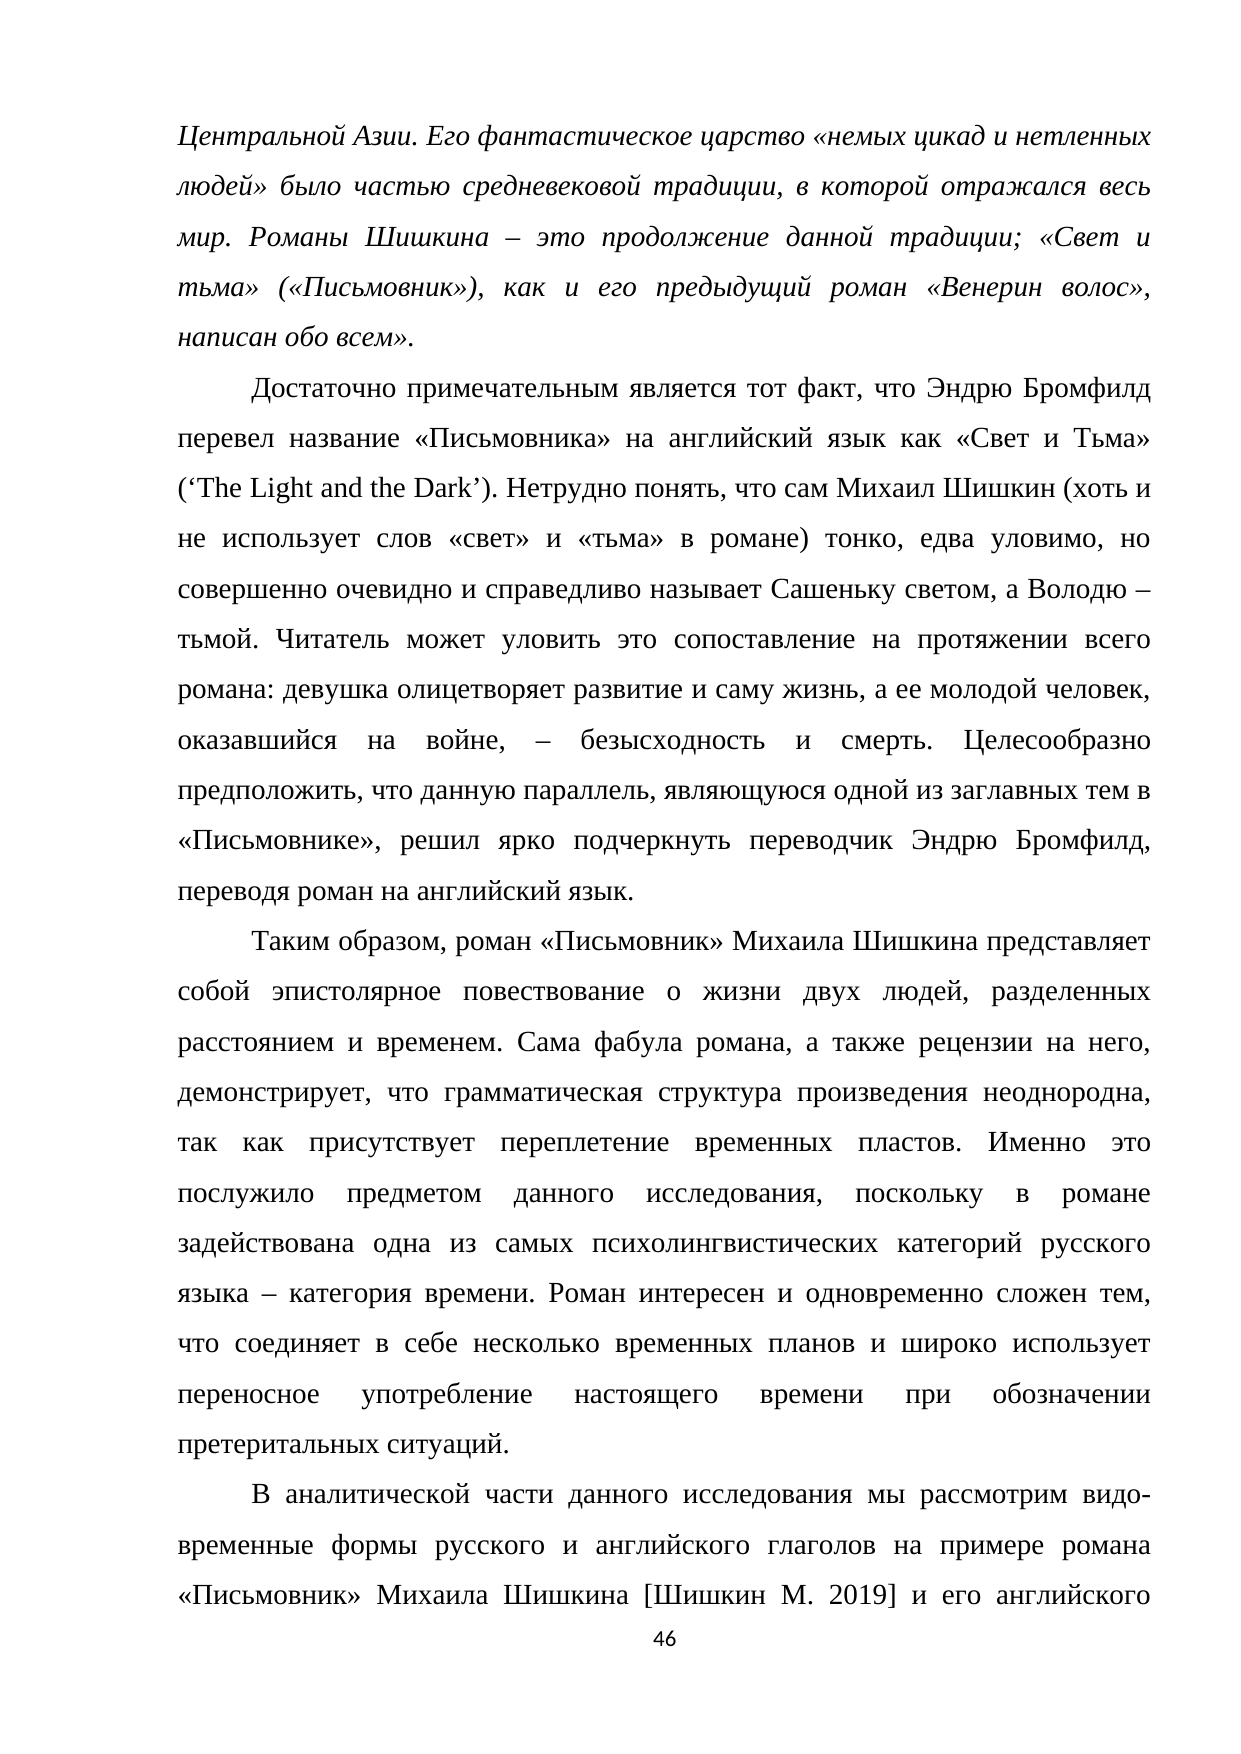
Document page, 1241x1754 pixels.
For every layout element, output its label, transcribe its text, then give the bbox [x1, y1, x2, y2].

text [177, 1477, 1152, 1611]
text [177, 118, 1152, 353]
text Достаточно примечательным является тот факт, что Эндрю Бромфилд перевел название «Письмовника» на английский язык как «Свет и Тьма» (‘The Light and the Dark’). Нетрудно понять, что сам Михаил Шишкин (хоть и не использует слов «свет» и «тьма» в романе) тонко, едва уловимо, но совершенно очевидно и справедливо называет Сашеньку светом, а Володю – тьмой. Читатель может уловить это сопоставление на протяжении всего романа: девушка олицетворяет развитие и саму жизнь, а ее молодой человек, оказавшийся на войне, – безысходность и смерть. Целесообразно предположить, что данную параллель, являющуюся одной из заглавных тем в «Письмовнике», решил ярко подчеркнуть переводчик Эндрю Бромфилд, переводя роман на английский язык. [177, 370, 1152, 906]
text Таким образом, роман «Письмовник» Михаила Шишкина представляет собой эпистолярное повествование о жизни двух людей, разделенных расстоянием и временем. Сама фабула романа, а также рецензии на него, демонстрирует, что грамматическая структура произведения неоднородна, так как присутствует переплетение временных пластов. Именно это послужило предметом данного исследования, поскольку в романе задействована одна из самых психолингвистических категорий русского языка – категория времени. Роман интересен и одновременно сложен тем, что соединяет в себе несколько временных планов и широко использует переносное употребление настоящего времени при обозначении претеритальных ситуаций. [177, 923, 1152, 1460]
